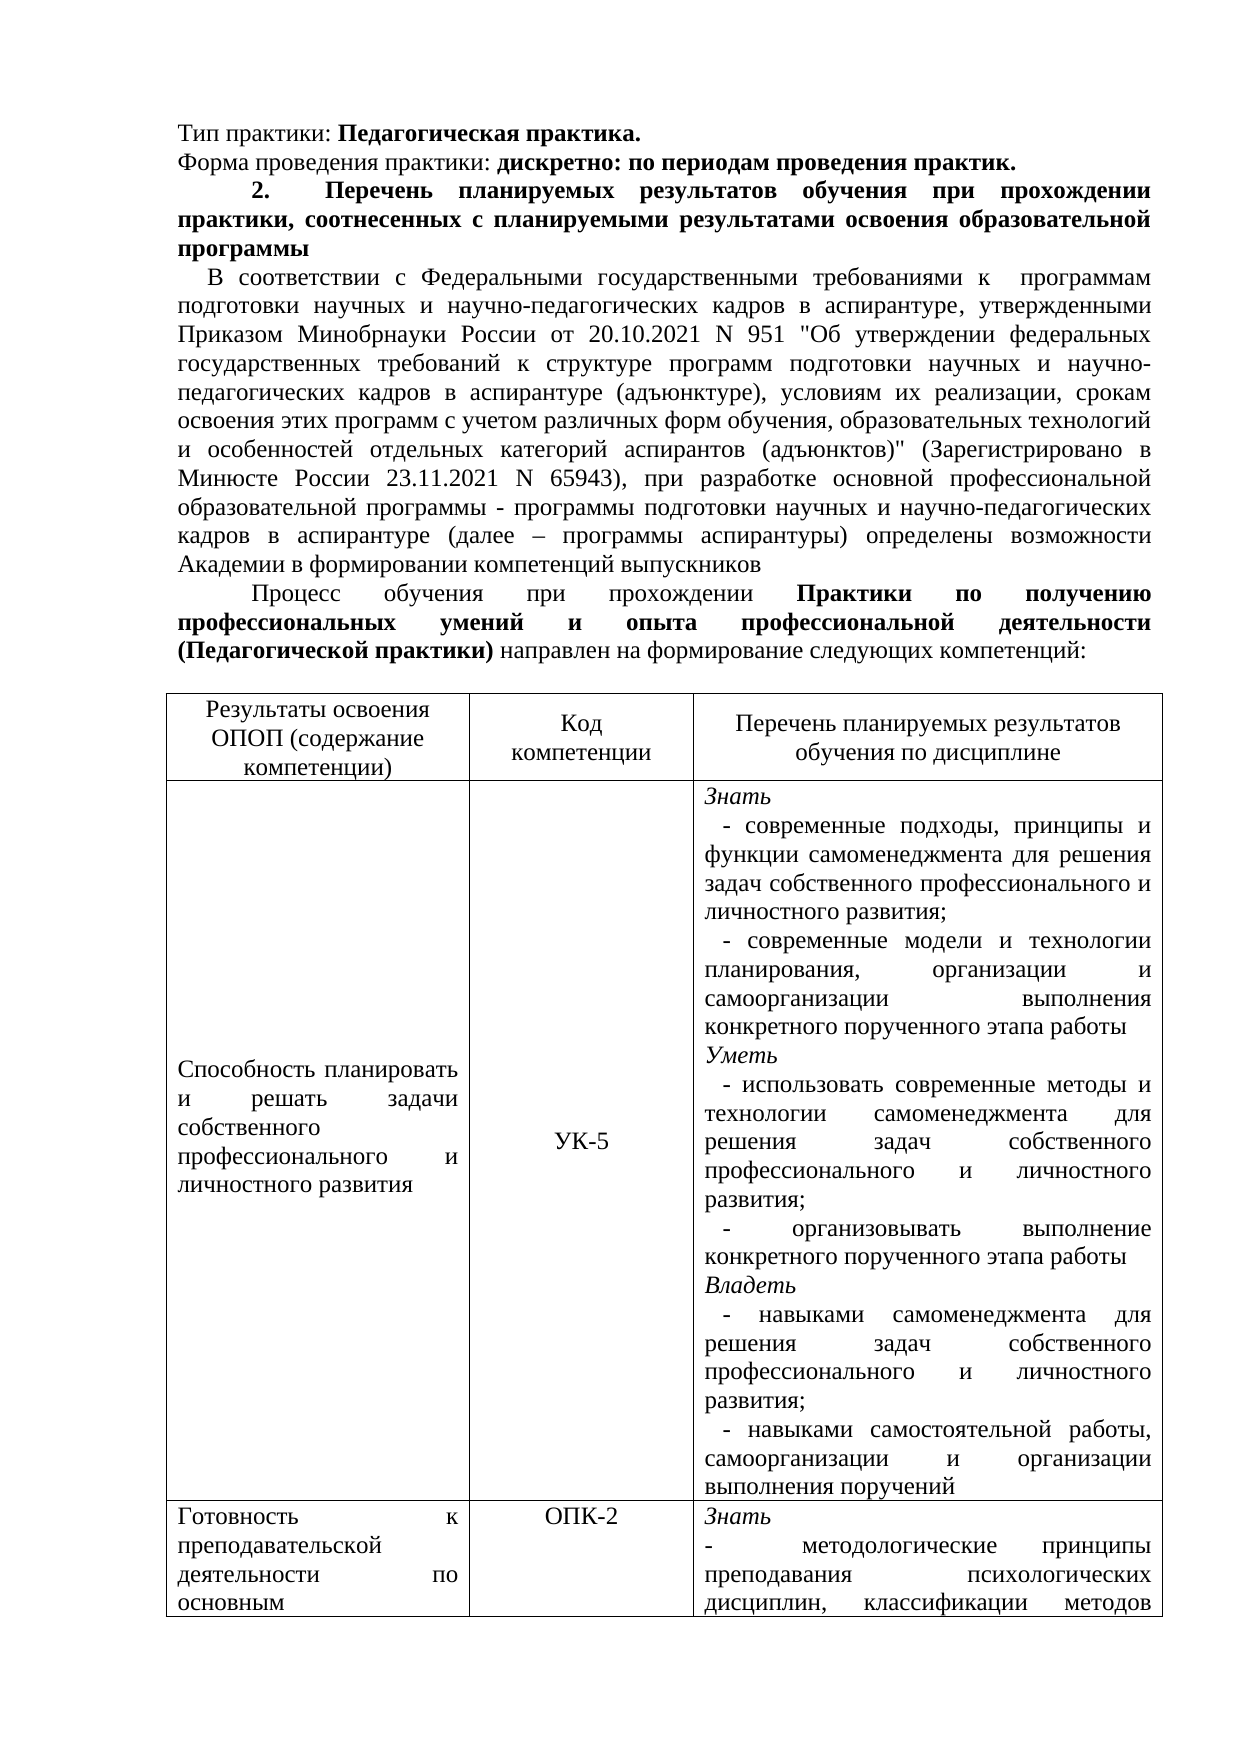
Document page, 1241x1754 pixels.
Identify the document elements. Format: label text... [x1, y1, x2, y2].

table_header Перечень планируемых результатов обучения по дисциплине [694, 694, 1162, 780]
table_cell ОПК-2 [470, 1501, 693, 1616]
table_cell Знать - современные подходы, принципы и функции самоменеджмента для решения задач собственного профессионального и личностного развития; - современные модели и технологии планирования, организации и самоорганизации выполнения конкретного порученного этапа работы Уметь - использовать современные методы и технологии самоменеджмента для решения задач собственного профессионального и личностного развития; - организовывать выполнение конкретного порученного этапа работы Владеть - навыками самоменеджмента для решения задач собственного профессионального и личностного развития; - навыками самостоятельной работы, самоорганизации и организации выполнения поручений [694, 781, 1162, 1500]
table_cell УК-5 [470, 781, 693, 1500]
table_header Результаты освоения ОПОП (содержание компетенции) [167, 694, 469, 780]
list Перечень планируемых результатов обучения при прохождении практики, соотнесенных с планируемыми результатами освоения образовательной программы [177, 176, 1152, 262]
list Форма проведения практики: дискретно: по периодам проведения практик. [177, 147, 1152, 176]
table_cell Способность планировать и решать задачи собственного профессионального и личностного развития [167, 781, 469, 1500]
list Тип практики: Педагогическая практика. [177, 118, 1152, 147]
table_header Код компетенции [470, 694, 693, 780]
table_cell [694, 1501, 1162, 1616]
text В соответствии с Федеральными государственными требованиями к программам подготовки научных и научно-педагогических кадров в аспирантуре, утвержденными Приказом Минобрнауки России от 20.10.2021 N 951 "Об утверждении федеральных государственных требований к структуре программ подготовки научных и научно-педагогических кадров в аспирантуре (адъюнктуре), условиям их реализации, срокам освоения этих программ с учетом различных форм обучения, образовательных технологий и особенностей отдельных категорий аспирантов (адъюнктов)" (Зарегистрировано в Минюсте России 23.11.2021 N 65943), при разработке основной профессиональной образовательной программы - программы подготовки научных и научно-педагогических кадров в аспирантуре (далее – программы аспирантуры) определены возможности Академии в формировании компетенций выпускников [177, 262, 1152, 578]
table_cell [167, 1501, 469, 1616]
text Процесс обучения при прохождении Практики по получению профессиональных умений и опыта профессиональной деятельности (Педагогической практики) направлен на формирование следующих компетенций: [177, 578, 1152, 664]
